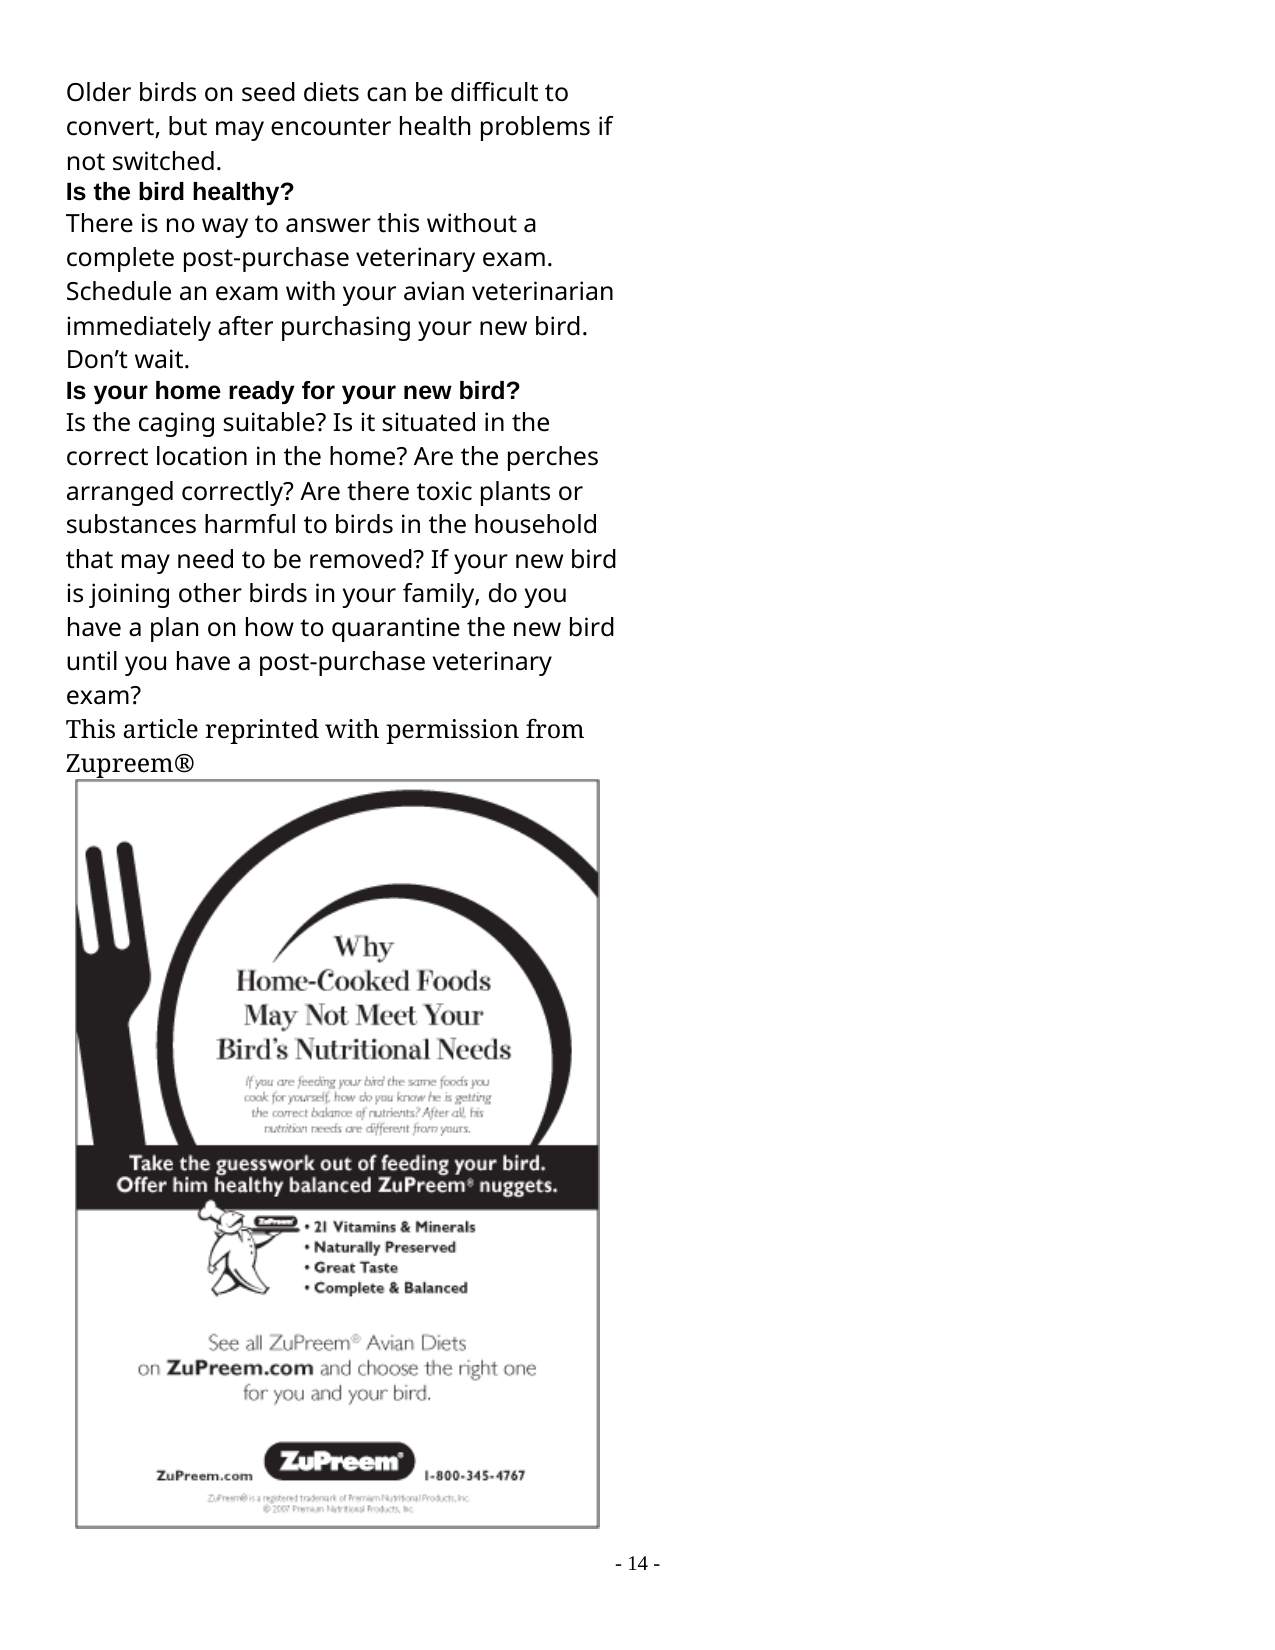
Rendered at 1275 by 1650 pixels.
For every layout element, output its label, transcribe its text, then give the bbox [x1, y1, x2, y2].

text Older birds on seed diets can be difficult to convert, but may encounter health problems if not switched. [66, 75, 619, 177]
text There is no way to answer this without a complete post-purchase veterinary exam. Schedule an exam with your avian veterinarian immediately after purchasing your new bird. Don’t wait. [66, 206, 619, 376]
text Is the bird healthy? [66, 177, 619, 206]
text This article reprinted with permission from Zupreem® [66, 712, 619, 780]
text Is the caging suitable? Is it situated in the correct location in the home? Are the perches arranged correctly? Are there toxic plants or substances harmful to birds in the household that may need to be removed? If your new bird is joining other birds in your family, do you have a plan on how to quarantine the new bird until you have a post-purchase veterinary exam? [66, 405, 619, 712]
text Is your home ready for your new bird? [66, 376, 619, 405]
